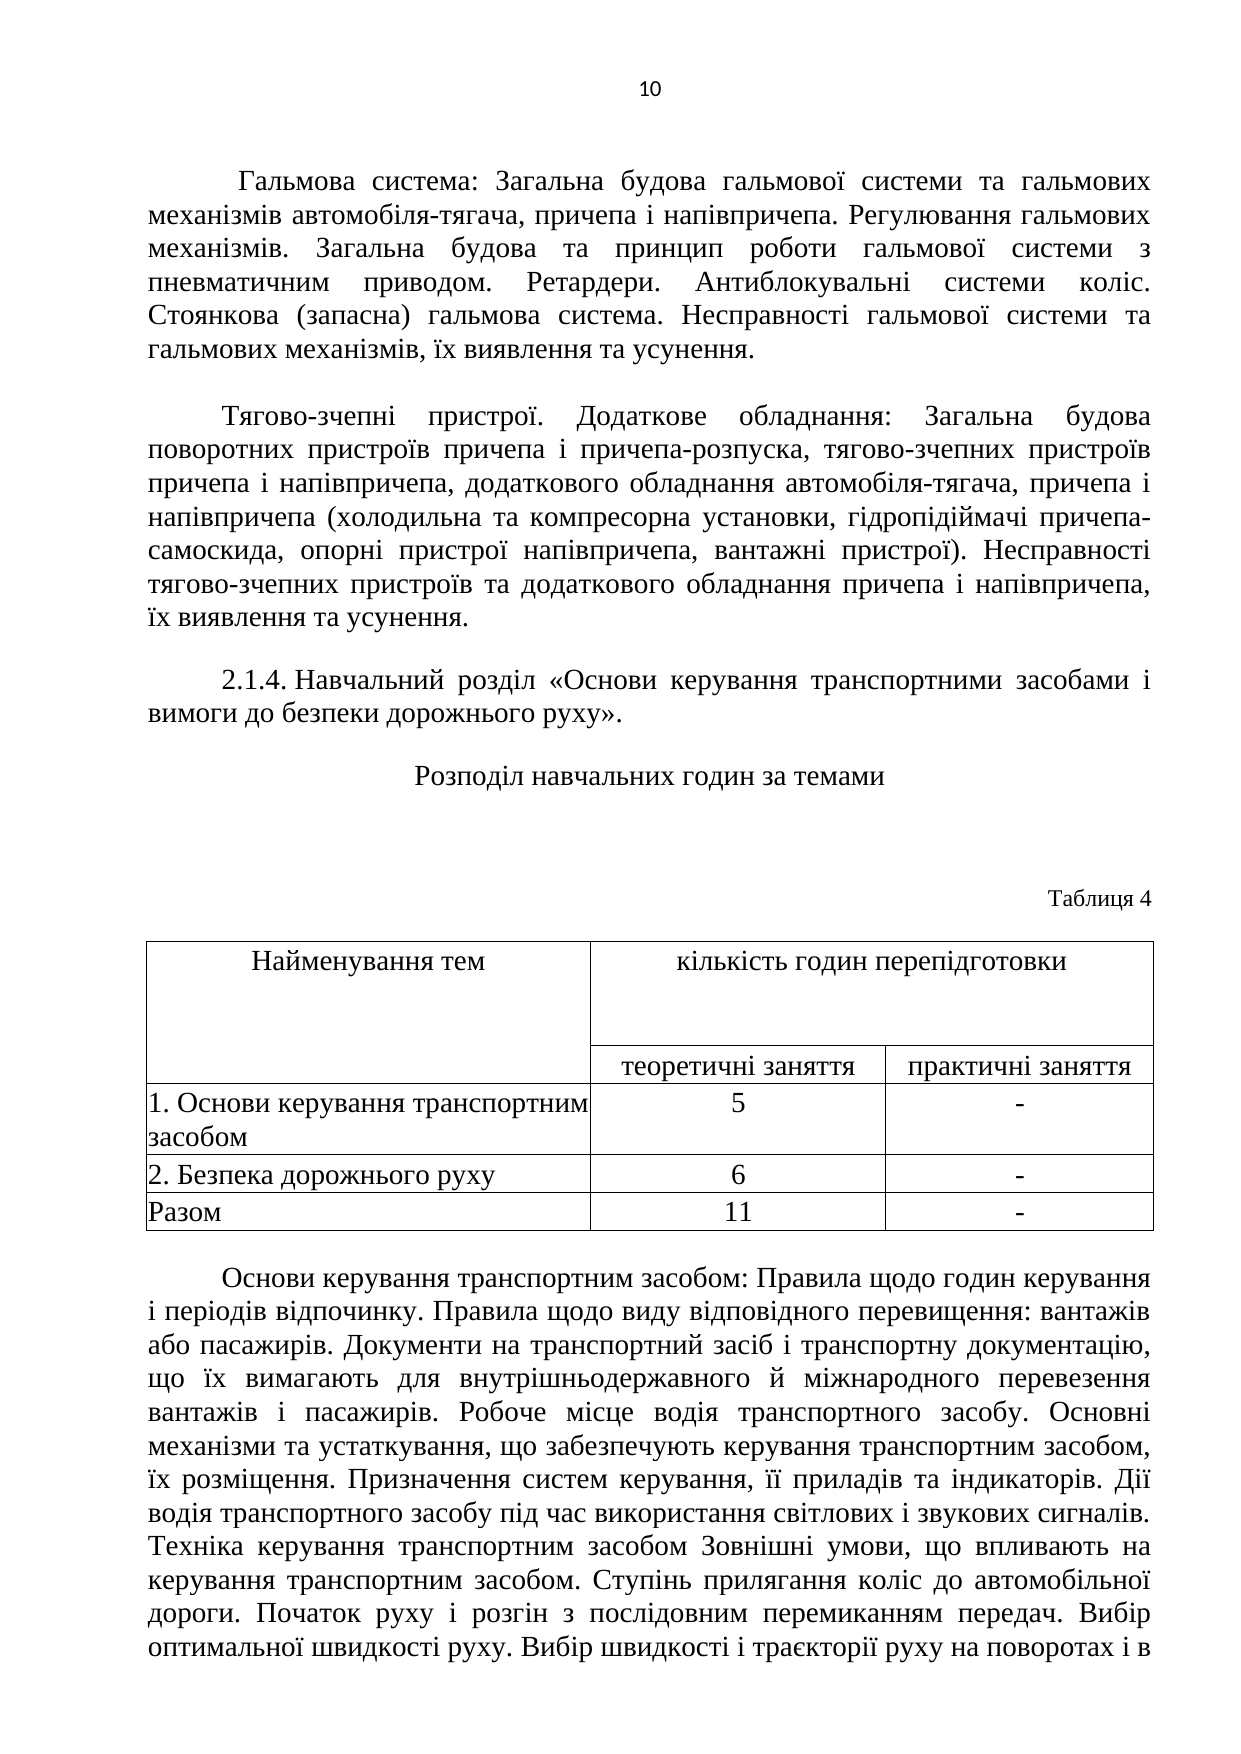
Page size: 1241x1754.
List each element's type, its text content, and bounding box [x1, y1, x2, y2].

table_cell практичні заняття [886, 1046, 1153, 1083]
table_cell 6 [591, 1155, 885, 1192]
table_cell - [886, 1155, 1153, 1192]
table_header Найменування тем [147, 942, 590, 1083]
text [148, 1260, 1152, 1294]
table_cell - [886, 1084, 1153, 1154]
text Тягово-зчепні пристрої. Додаткове обладнання: Загальна будова поворотних пристроїв причепа і причепа-розпуска, тягово-зчепних пристроїв причепа і напівпричепа, додаткового обладнання автомобіля-тягача, причепа і напівпричепа (холодильна та компресорна установки, гідропідіймачі причепа-самоскида, опорні пристрої напівпричепа, вантажні пристрої). Несправності тягово-зчепних пристроїв та додаткового обладнання причепа і напівпричепа, їх виявлення та усунення. [148, 398, 1152, 633]
table_cell 1. Основи керування транспортним засобом [147, 1084, 590, 1154]
text Таблиця 4 [148, 884, 1152, 911]
table_cell 5 [591, 1084, 885, 1154]
text Гальмова система: Загальна будова гальмової системи та гальмових механізмів автомобіля-тягача, причепа і напівпричепа. Регулювання гальмових механізмів. Загальна будова та принцип роботи гальмової системи з пневматичним приводом. Ретардери. Антиблокувальні системи коліс. Стоянкова (запасна) гальмова система. Несправності гальмової системи та гальмових механізмів, їх виявлення та усунення. [148, 163, 1152, 364]
table_cell Разом [147, 1193, 590, 1230]
text 2.1.4. Навчальний розділ «Основи керування транспортними засобами і вимоги до безпеки дорожнього руху». [148, 662, 1152, 729]
table_cell 11 [591, 1193, 885, 1230]
table_cell 2. Безпека дорожнього руху [147, 1155, 590, 1192]
table_cell - [886, 1193, 1153, 1230]
text Розподіл навчальних годин за темами [148, 758, 1152, 792]
table_header кількість годин перепідготовки [591, 942, 1153, 1045]
table_cell теоретичні заняття [591, 1046, 885, 1083]
